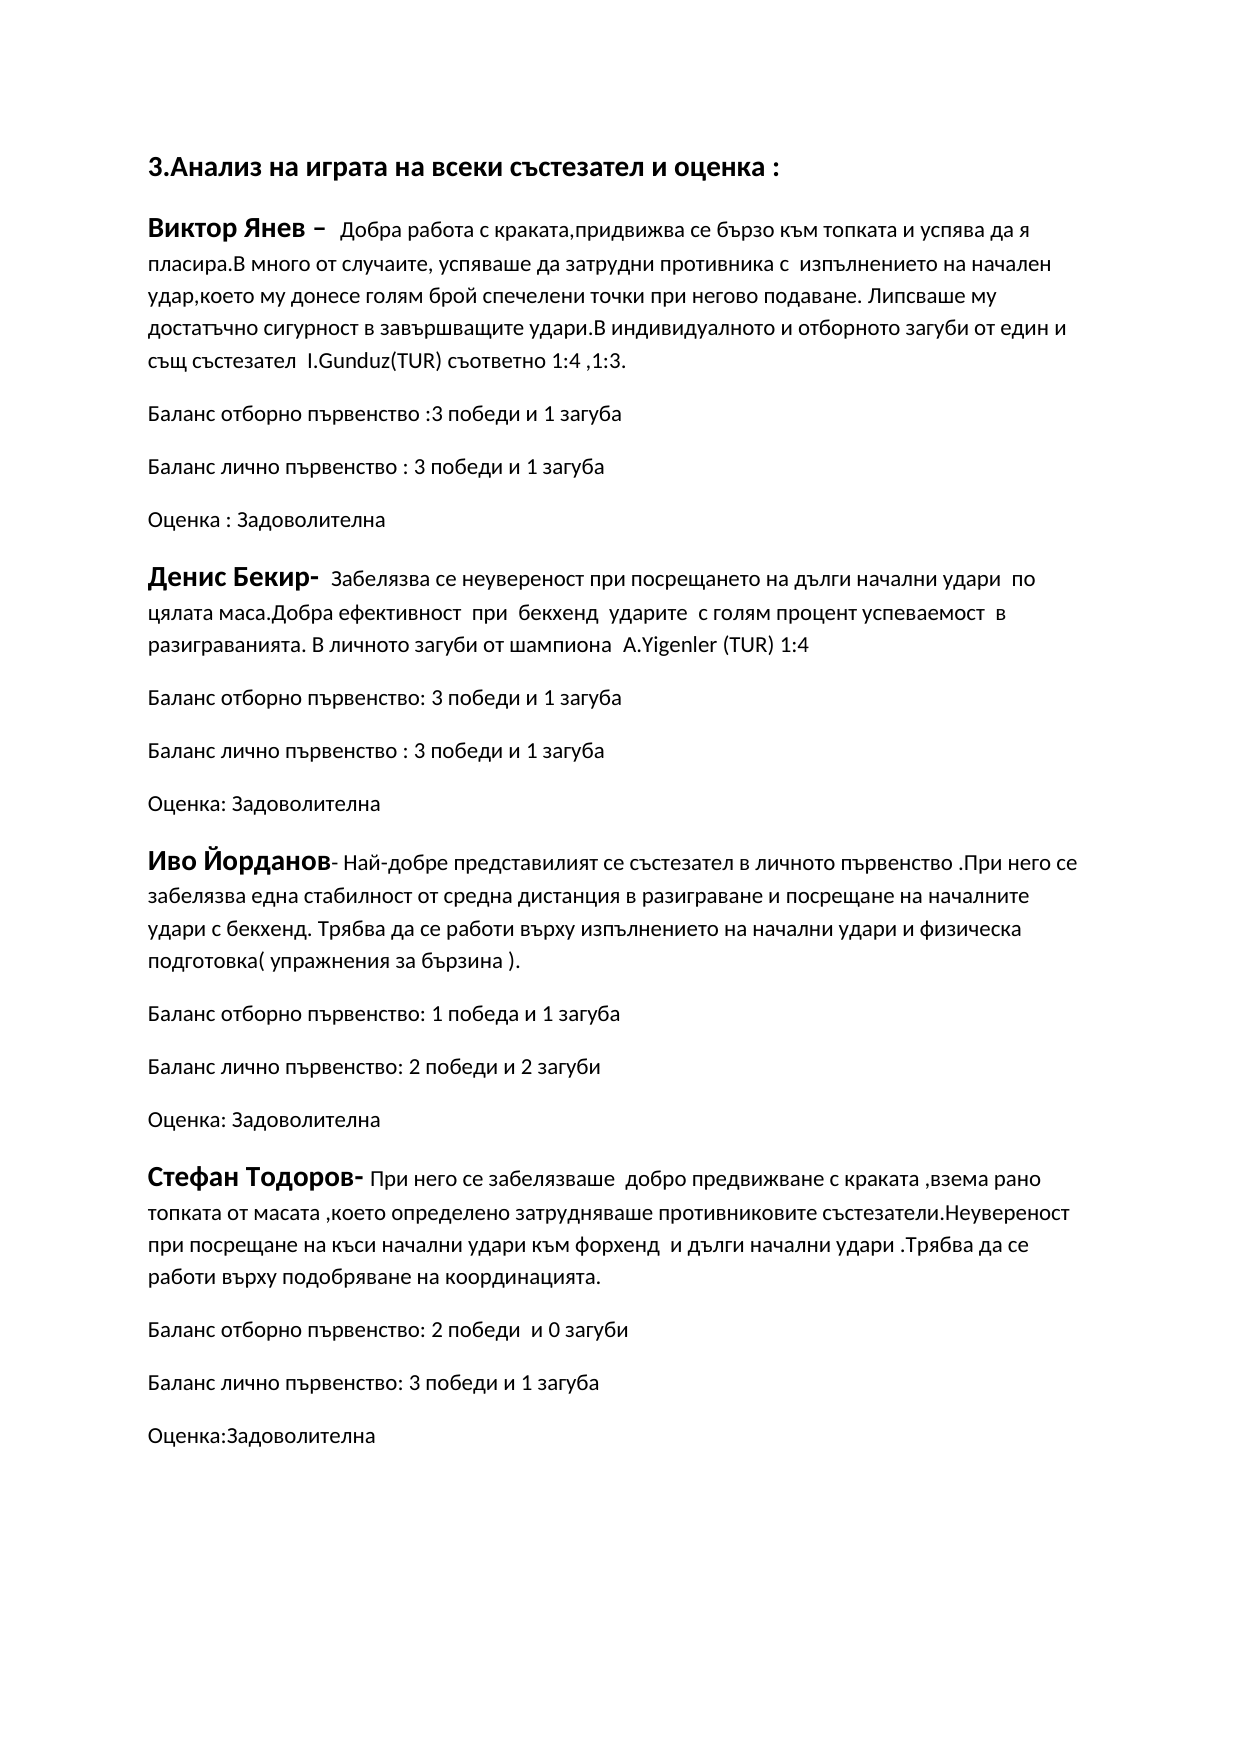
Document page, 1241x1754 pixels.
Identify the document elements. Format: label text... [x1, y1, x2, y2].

text Баланс лично първенство: 2 победи и 2 загуби [148, 1052, 1093, 1080]
text Баланс лично първенство : 3 победи и 1 загуба [148, 736, 1093, 764]
text Баланс отборно първенство :3 победи и 1 загуба [148, 399, 1093, 427]
text Баланс лично първенство: 3 победи и 1 загуба [148, 1368, 1093, 1396]
text Денис Бекир- Забелязва се неувереност при посрещането на дълги начални удари по цялата маса.Добра ефективност при бекхенд ударите с голям процент успеваемост в разиграванията. В личното загуби от шампиона A.Yigenler (TUR) 1:4 [148, 558, 1093, 658]
text Баланс отборно първенство: 2 победи и 0 загуби [148, 1315, 1093, 1343]
text Баланс лично първенство : 3 победи и 1 загуба [148, 452, 1093, 480]
text Баланс отборно първенство: 1 победа и 1 загуба [148, 999, 1093, 1027]
text Оценка: Задоволителна [148, 1105, 1093, 1133]
text Оценка : Задоволителна [148, 505, 1093, 533]
text Стефан Тодоров- При него се забелязваше добро предвижване с краката ,взема рано топката от масата ,което определено затрудняваше противниковите състезатели.Неувереност при посрещане на къси начални удари към форхенд и дълги начални удари .Трябва да се работи върху подобряване на координацията. [148, 1158, 1093, 1290]
text Оценка: Задоволителна [148, 789, 1093, 817]
text 3.Анализ на играта на всеки състезател и оценка : [148, 148, 1093, 183]
text Оценка:Задоволителна [148, 1421, 1093, 1449]
text Иво Йорданов- Най-добре представилият се състезател в личното първенство .При него се забелязва една стабилност от средна дистанция в разиграване и посрещане на началните удари с бекхенд. Трябва да се работи върху изпълнението на начални удари и физическа подготовка( упражнения за бързина ). [148, 842, 1093, 974]
text Баланс отборно първенство: 3 победи и 1 загуба [148, 683, 1093, 711]
text Виктор Янев – Добра работа с краката,придвижва се бързо към топката и успява да я пласира.В много от случаите, успяваше да затрудни противника с изпълнението на начален удар,което му донесе голям брой спечелени точки при негово подаване. Липсваше му достатъчно сигурност в завършващите удари.В индивидуалното и отборното загуби от един и същ състезател I.Gunduz(TUR) съответно 1:4 ,1:3. [148, 209, 1093, 374]
